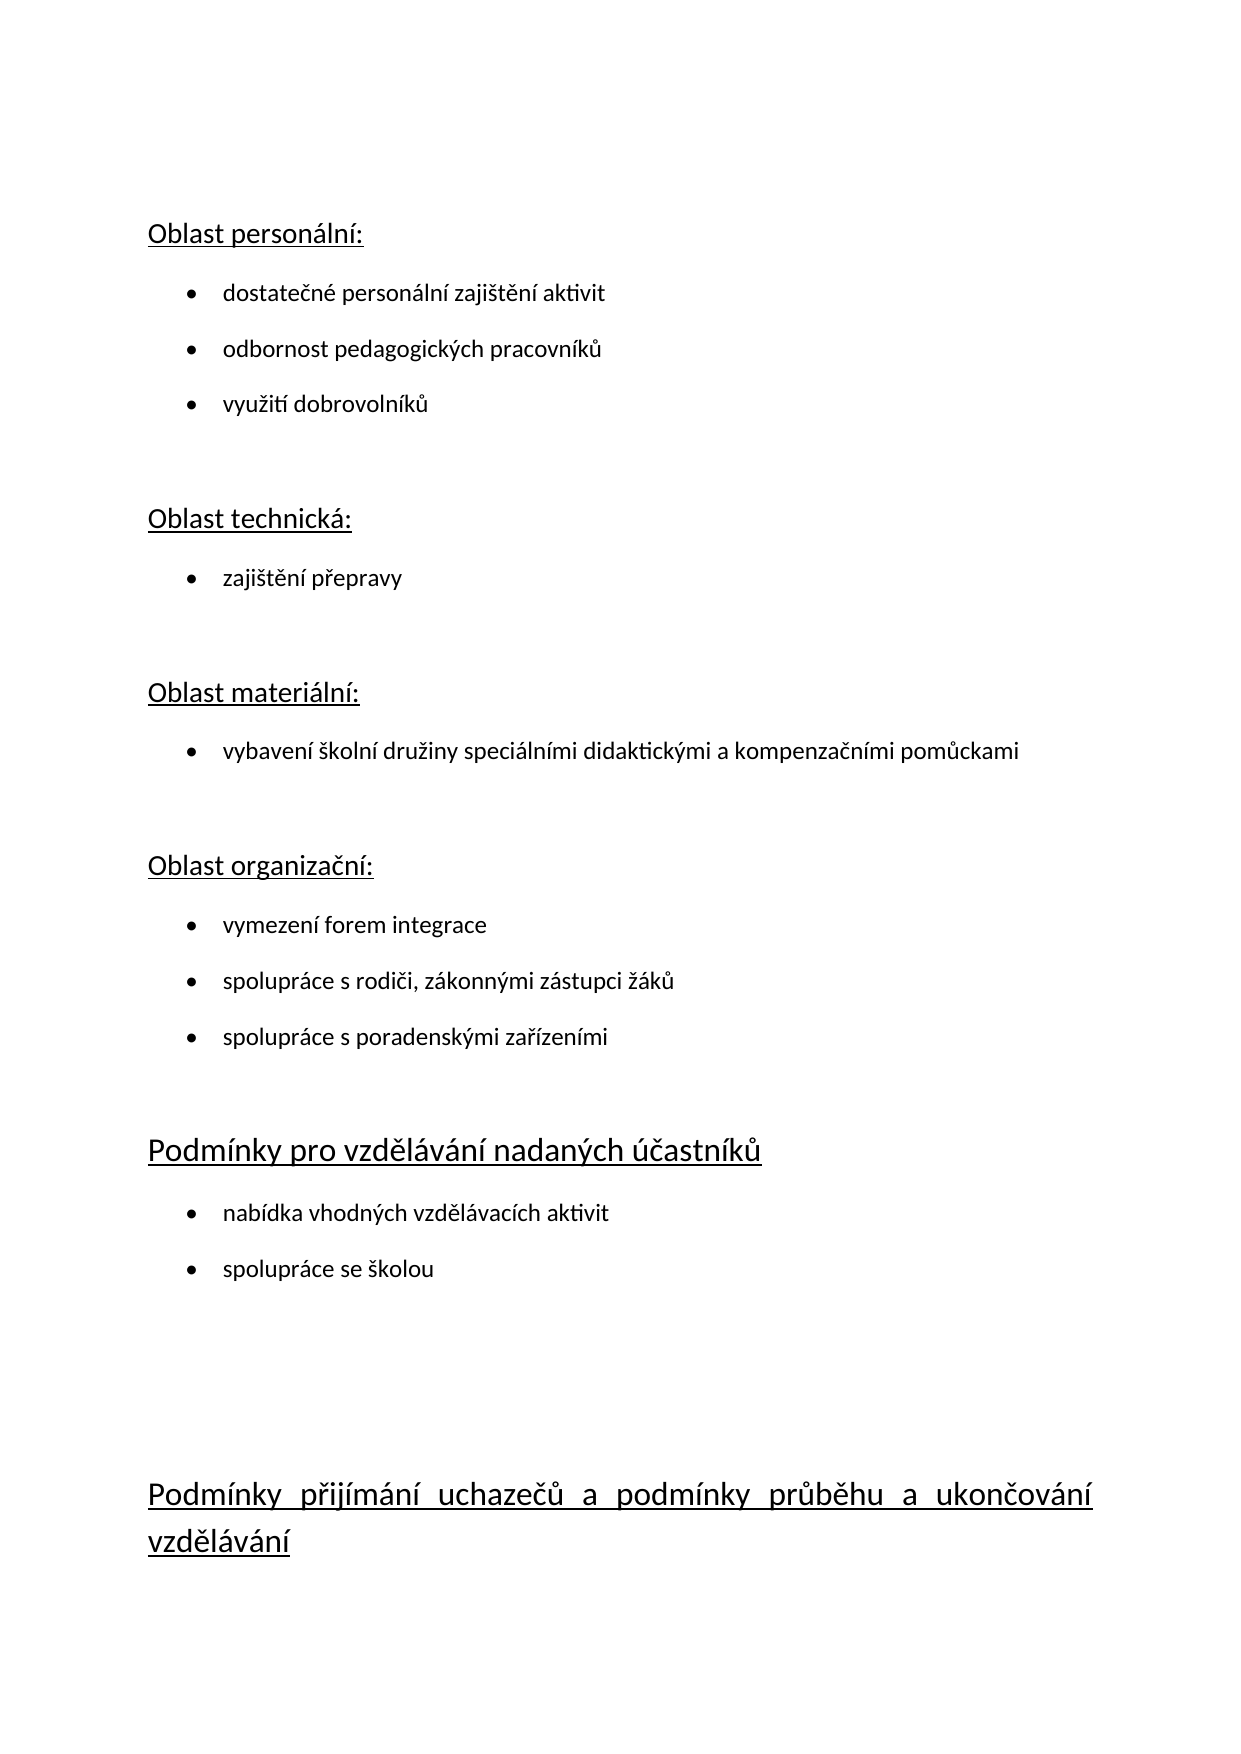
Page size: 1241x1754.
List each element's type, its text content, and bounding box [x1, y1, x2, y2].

list dostatečné personální zajištění aktivit [185, 277, 1093, 307]
list využití dobrovolníků [185, 389, 1093, 419]
text Podmínky přijímání uchazečů a podmínky průběhu a ukončování vzdělávání [148, 1473, 1093, 1508]
text Oblast technická: [148, 500, 1093, 536]
text Oblast personální: [148, 215, 1093, 251]
list zajištění přepravy [185, 562, 1093, 593]
text Oblast materiální: [148, 674, 1093, 709]
list spolupráce se školou [185, 1253, 1093, 1283]
text Podmínky přijímání uchazečů a podmínky průběhu a ukončování vzdělávání [148, 1510, 1093, 1561]
list vymezení forem integrace [185, 909, 1093, 939]
list spolupráce s rodiči, zákonnými zástupci žáků [185, 965, 1093, 995]
text Podmínky pro vzdělávání nadaných účastníků [148, 1129, 1093, 1170]
text Oblast organizační: [148, 847, 1093, 883]
list nabídka vhodných vzdělávacích aktivit [185, 1197, 1093, 1228]
list odbornost pedagogických pracovníků [185, 333, 1093, 363]
list spolupráce s poradenskými zařízeními [185, 1021, 1093, 1051]
list vybavení školní družiny speciálními didaktickými a kompenzačními pomůckami [185, 736, 1093, 766]
